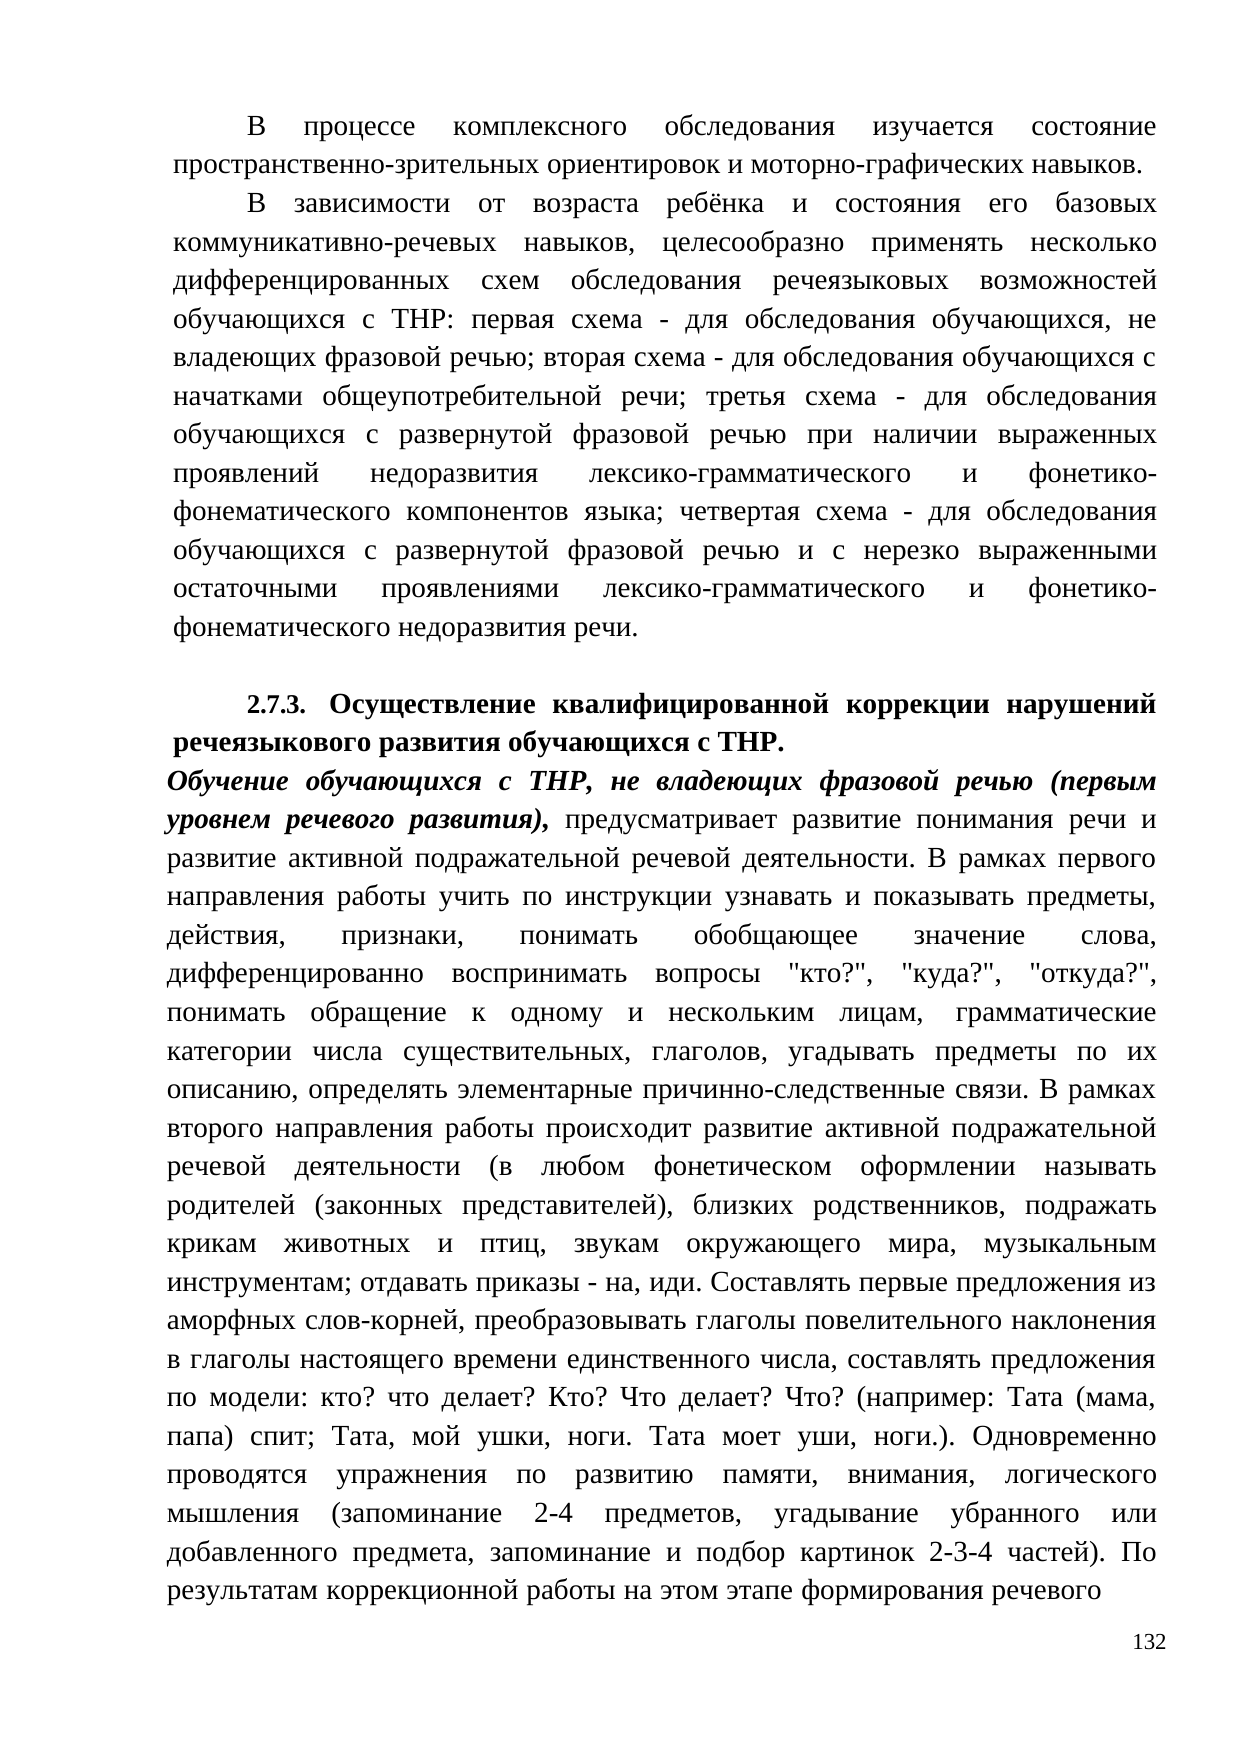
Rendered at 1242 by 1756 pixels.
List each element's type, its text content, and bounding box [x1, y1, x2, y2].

text В зависимости от возраста ребёнка и состояния его базовых коммуникативно-речевых навыков, целесообразно применять несколько дифференцированных схем обследования речеязыковых возможностей обучающихся с ТНР: первая схема - для обследования обучающихся, не владеющих фразовой речью; вторая схема - для обследования обучающихся с начатками общеупотребительной речи; третья схема - для обследования обучающихся с развернутой фразовой речью при наличии выраженных проявлений недоразвития лексико-грамматического и фонетико- фонематического компонентов языка; четвертая схема - для обследования обучающихся с развернутой фразовой речью и с нерезко выраженными остаточными проявлениями лексико-грамматического и фонетико- фонематического недоразвития речи. [173, 185, 1157, 643]
text В процессе комплексного обследования изучается состояние пространственно-зрительных ориентировок и моторно-графических навыков. [173, 108, 1157, 180]
subtitle Осуществление квалифицированной коррекции нарушений речеязыкового развития обучающихся с ТНР. [173, 686, 1157, 758]
text Обучение обучающихся с ТНР, не владеющих фразовой речью (первым уровнем речевого развития), предусматривает развитие понимания речи и развитие активной подражательной речевой деятельности. В рамках первого направления работы учить по инструкции узнавать и показывать предметы, действия, признаки, понимать обобщающее значение слова, дифференцированно воспринимать вопросы "кто?", "куда?", "откуда?", понимать обращение к одному и нескольким лицам, грамматические категории числа существительных, глаголов, угадывать предметы по их описанию, определять элементарные причинно-следственные связи. В рамках второго направления работы происходит развитие активной подражательной речевой деятельности (в любом фонетическом оформлении называть родителей (законных представителей), близких родственников, подражать крикам животных и птиц, звукам окружающего мира, музыкальным инструментам; отдавать приказы - на, иди. Составлять первые предложения из аморфных слов-корней, преобразовывать глаголы повелительного наклонения в глаголы настоящего времени единственного числа, составлять предложения по модели: кто? что делает? Кто? Что делает? Что? (например: Тата (мама, папа) спит; Тата, мой ушки, ноги. Тата моет уши, ноги.). Одновременно проводятся упражнения по развитию памяти, внимания, логического мышления (запоминание 2-4 предметов, угадывание убранного или добавленного предмета, запоминание и подбор картинок 2-3-4 частей). По результатам коррекционной работы на этом этапе формирования речевого [167, 763, 1157, 1606]
